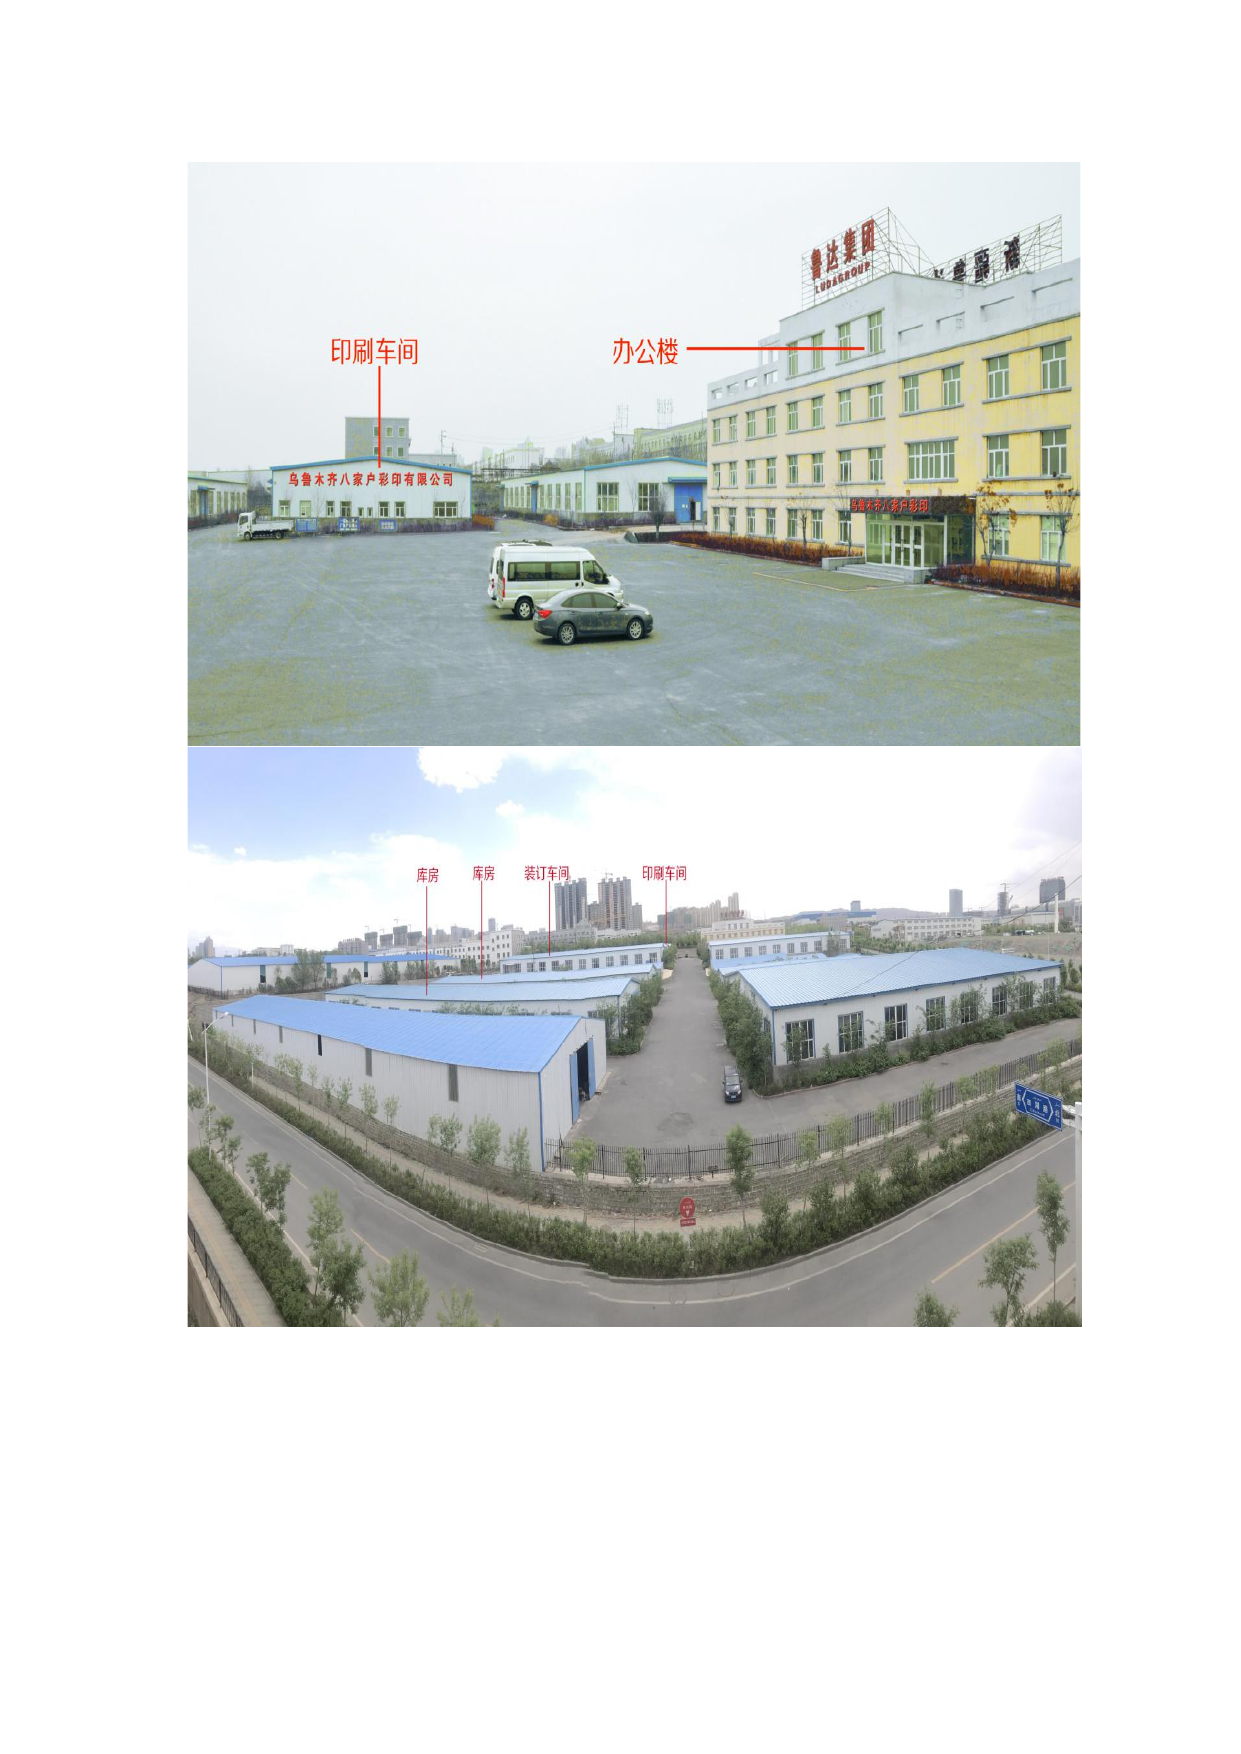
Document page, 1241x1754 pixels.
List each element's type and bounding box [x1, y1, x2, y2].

picture [187, 747, 1082, 1327]
picture [187, 162, 1081, 746]
